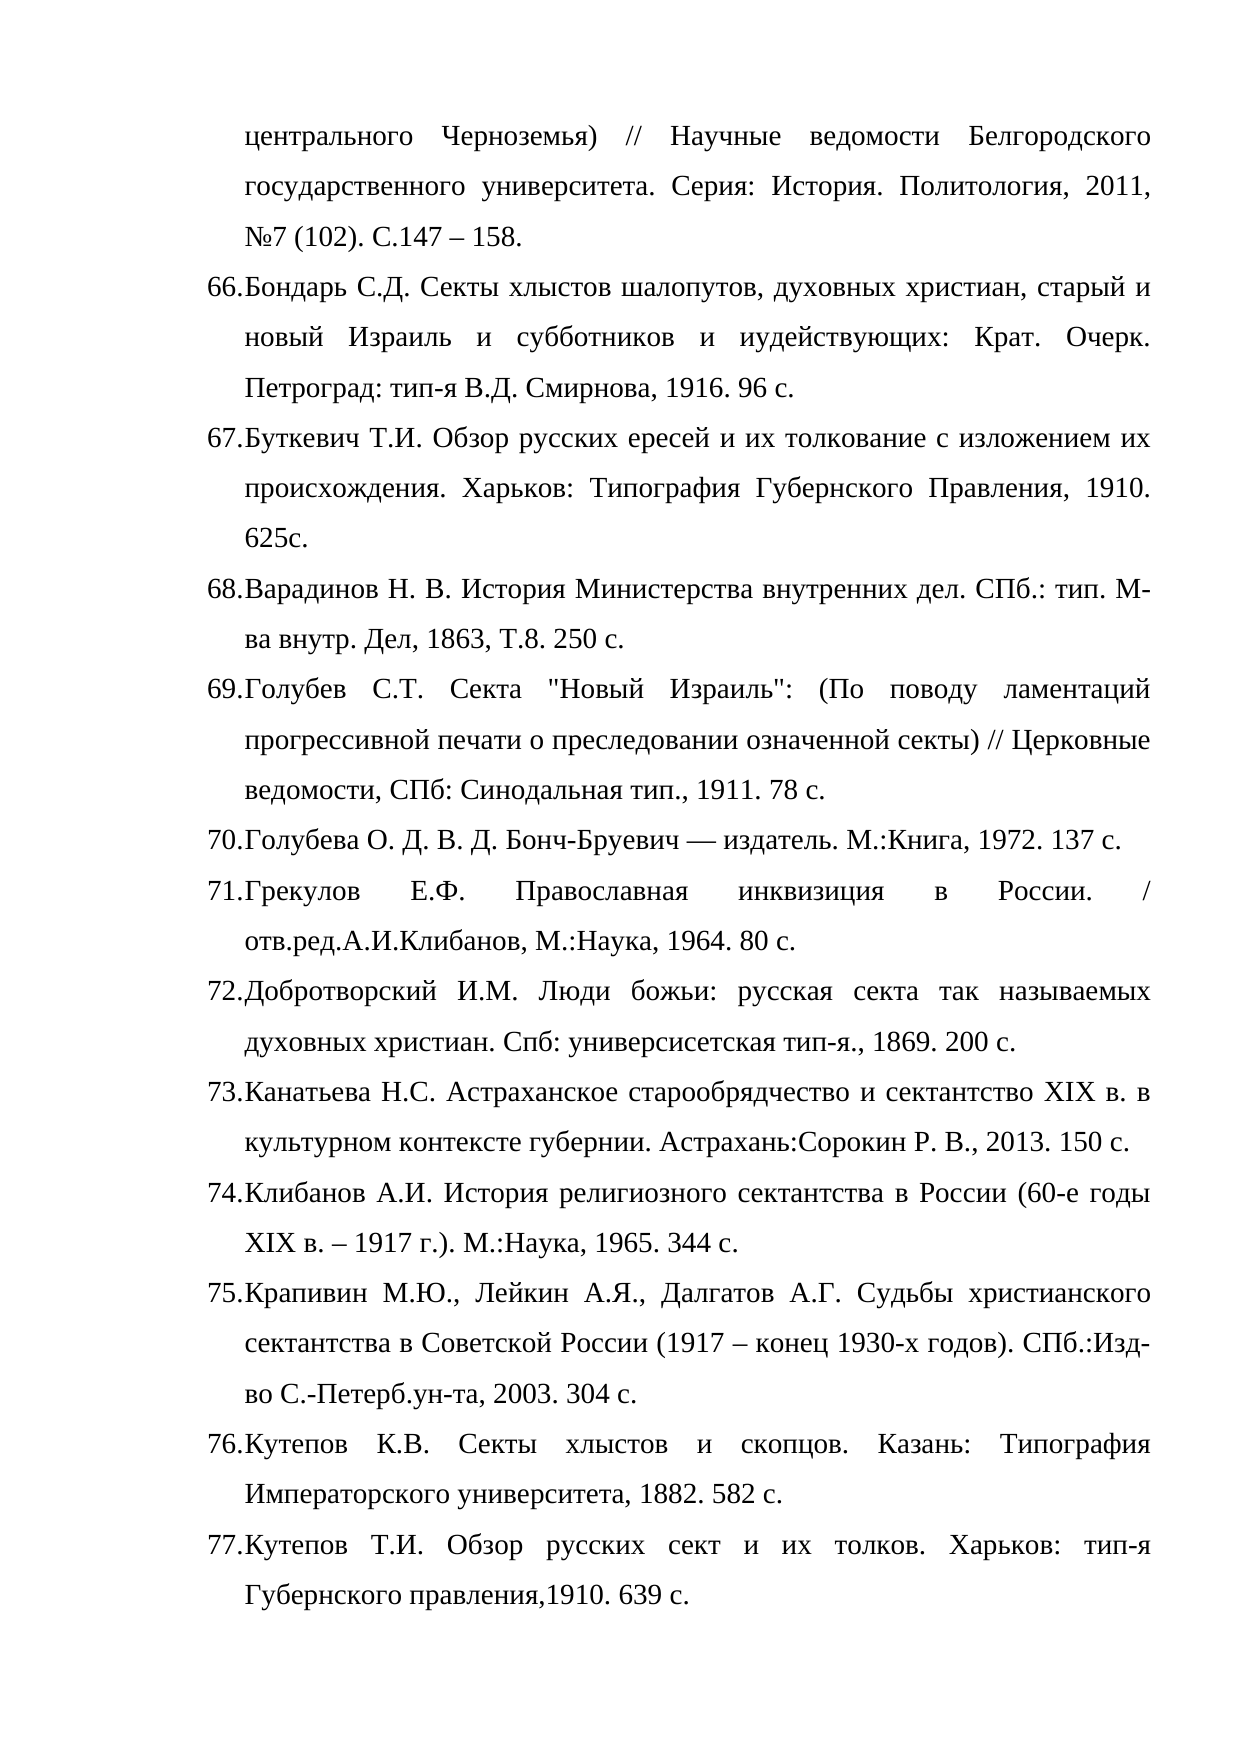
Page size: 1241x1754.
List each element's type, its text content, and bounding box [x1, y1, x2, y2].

list Буткевич Т.И. Обзор русских ересей и их толкование с изложением их происхождения. Харьков: Типография Губернского Правления, 1910. 625с. [207, 420, 1152, 554]
list Грекулов Е.Ф. Православная инквизиция в России. / отв.ред.А.И.Клибанов, М.:Наука, 1964. 80 с. [207, 873, 1152, 957]
list Канатьева Н.С. Астраханское старообрядчество и сектантство XIX в. в культурном контексте губернии. Астрахань:Сорокин Р. В., 2013. 150 с. [207, 1074, 1152, 1158]
list Клибанов А.И. История религиозного сектантства в России (60-е годы XIX в. – 1917 г.). М.:Наука, 1965. 344 с. [207, 1175, 1152, 1258]
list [207, 118, 1152, 252]
list Голубев С.Т. Секта "Новый Израиль": (По поводу ламентаций прогрессивной печати о преследовании означенной секты) // Церковные ведомости, СПб: Синодальная тип., 1911. 78 с. [207, 672, 1152, 806]
list Кутепов К.В. Секты хлыстов и скопцов. Казань: Типография Императорского университета, 1882. 582 с. [207, 1426, 1152, 1510]
list Варадинов Н. В. История Министерства внутренних дел. СПб.: тип. М-ва внутр. Дел, 1863, Т.8. 250 с. [207, 571, 1152, 655]
list Крапивин М.Ю., Лейкин А.Я., Далгатов А.Г. Судьбы христианского сектантства в Советской России (1917 – конец 1930-х годов). СПб.:Изд-во С.-Петерб.ун-та, 2003. 304 с. [207, 1275, 1152, 1409]
list Бондарь С.Д. Секты хлыстов шалопутов, духовных христиан, старый и новый Израиль и субботников и иудействующих: Крат. Очерк. Петроград: тип-я В.Д. Смирнова, 1916. 96 с. [207, 269, 1152, 403]
list Кутепов Т.И. Обзор русских сект и их толков. Харьков: тип-я Губернского правления,1910. 639 с. [207, 1527, 1152, 1611]
list Добротворский И.М. Люди божьи: русская секта так называемых духовных христиан. Спб: универсисетская тип-я., 1869. 200 с. [207, 973, 1152, 1057]
list Голубева О. Д. В. Д. Бонч-Бруевич — издатель. М.:Книга, 1972. 137 с. [207, 822, 1152, 856]
